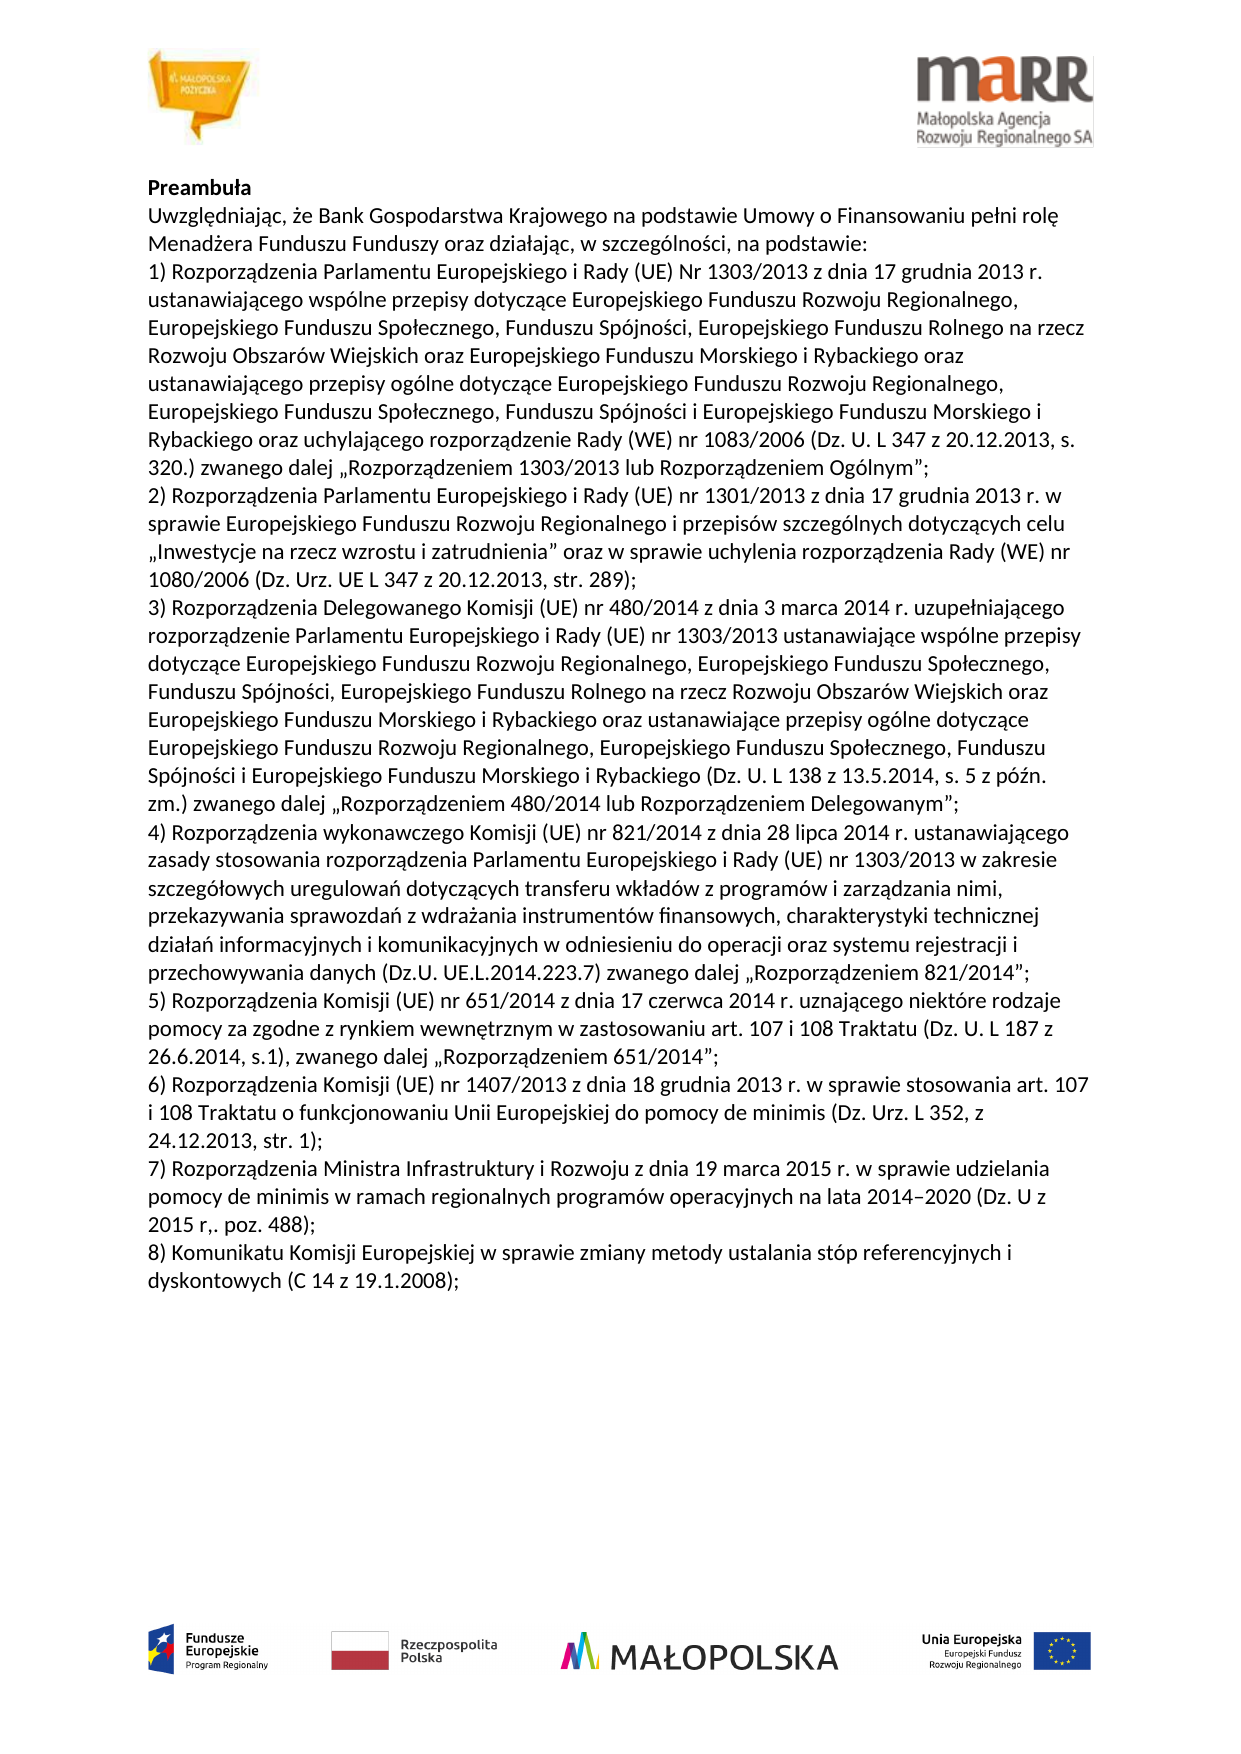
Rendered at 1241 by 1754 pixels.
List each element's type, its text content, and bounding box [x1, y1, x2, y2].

picture [917, 56, 1095, 147]
text Preambuła [148, 173, 1093, 201]
text Uwzględniając, że Bank Gospodarstwa Krajowego na podstawie Umowy o Finansowaniu pełni rolę Menadżera Funduszu Funduszy oraz działając, w szczególności, na podstawie: [148, 201, 1093, 257]
text 8) Komunikatu Komisji Europejskiej w sprawie zmiany metody ustalania stóp referencyjnych i dyskontowych (C 14 z 19.1.2008); [148, 1238, 1093, 1294]
text 3) Rozporządzenia Delegowanego Komisji (UE) nr 480/2014 z dnia 3 marca 2014 r. uzupełniającego rozporządzenie Parlamentu Europejskiego i Rady (UE) nr 1303/2013 ustanawiające wspólne przepisy dotyczące Europejskiego Funduszu Rozwoju Regionalnego, Europejskiego Funduszu Społecznego, Funduszu Spójności, Europejskiego Funduszu Rolnego na rzecz Rozwoju Obszarów Wiejskich oraz Europejskiego Funduszu Morskiego i Rybackiego oraz ustanawiające przepisy ogólne dotyczące Europejskiego Funduszu Rozwoju Regionalnego, Europejskiego Funduszu Społecznego, Funduszu Spójności i Europejskiego Funduszu Morskiego i Rybackiego (Dz. U. L 138 z 13.5.2014, s. 5 z późn. zm.) zwanego dalej „Rozporządzeniem 480/2014 lub Rozporządzeniem Delegowanym”; [148, 593, 1093, 818]
text 1) Rozporządzenia Parlamentu Europejskiego i Rady (UE) Nr 1303/2013 z dnia 17 grudnia 2013 r. ustanawiającego wspólne przepisy dotyczące Europejskiego Funduszu Rozwoju Regionalnego, Europejskiego Funduszu Społecznego, Funduszu Spójności, Europejskiego Funduszu Rolnego na rzecz Rozwoju Obszarów Wiejskich oraz Europejskiego Funduszu Morskiego i Rybackiego oraz ustanawiającego przepisy ogólne dotyczące Europejskiego Funduszu Rozwoju Regionalnego, Europejskiego Funduszu Społecznego, Funduszu Spójności i Europejskiego Funduszu Morskiego i Rybackiego oraz uchylającego rozporządzenie Rady (WE) nr 1083/2006 (Dz. U. L 347 z 20.12.2013, s. 320.) zwanego dalej „Rozporządzeniem 1303/2013 lub Rozporządzeniem Ogólnym”; [148, 257, 1093, 481]
text 2) Rozporządzenia Parlamentu Europejskiego i Rady (UE) nr 1301/2013 z dnia 17 grudnia 2013 r. w sprawie Europejskiego Funduszu Rozwoju Regionalnego i przepisów szczególnych dotyczących celu „Inwestycje na rzecz wzrostu i zatrudnienia” oraz w sprawie uchylenia rozporządzenia Rady (WE) nr 1080/2006 (Dz. Urz. UE L 347 z 20.12.2013, str. 289); [148, 481, 1093, 593]
picture [147, 48, 264, 149]
text 5) Rozporządzenia Komisji (UE) nr 651/2014 z dnia 17 czerwca 2014 r. uznającego niektóre rodzaje pomocy za zgodne z rynkiem wewnętrznym w zastosowaniu art. 107 i 108 Traktatu (Dz. U. L 187 z 26.6.2014, s.1), zwanego dalej „Rozporządzeniem 651/2014”; [148, 986, 1093, 1070]
picture [147, 1623, 1092, 1675]
text 4) Rozporządzenia wykonawczego Komisji (UE) nr 821/2014 z dnia 28 lipca 2014 r. ustanawiającego zasady stosowania rozporządzenia Parlamentu Europejskiego i Rady (UE) nr 1303/2013 w zakresie szczegółowych uregulowań dotyczących transferu wkładów z programów i zarządzania nimi, przekazywania sprawozdań z wdrażania instrumentów finansowych, charakterystyki technicznej działań informacyjnych i komunikacyjnych w odniesieniu do operacji oraz systemu rejestracji i przechowywania danych (Dz.U. UE.L.2014.223.7) zwanego dalej „Rozporządzeniem 821/2014”; [148, 818, 1093, 986]
text 7) Rozporządzenia Ministra Infrastruktury i Rozwoju z dnia 19 marca 2015 r. w sprawie udzielania pomocy de minimis w ramach regionalnych programów operacyjnych na lata 2014–2020 (Dz. U z 2015 r,. poz. 488); [148, 1154, 1093, 1238]
text 6) Rozporządzenia Komisji (UE) nr 1407/2013 z dnia 18 grudnia 2013 r. w sprawie stosowania art. 107 i 108 Traktatu o funkcjonowaniu Unii Europejskiej do pomocy de minimis (Dz. Urz. L 352, z 24.12.2013, str. 1); [148, 1070, 1093, 1154]
